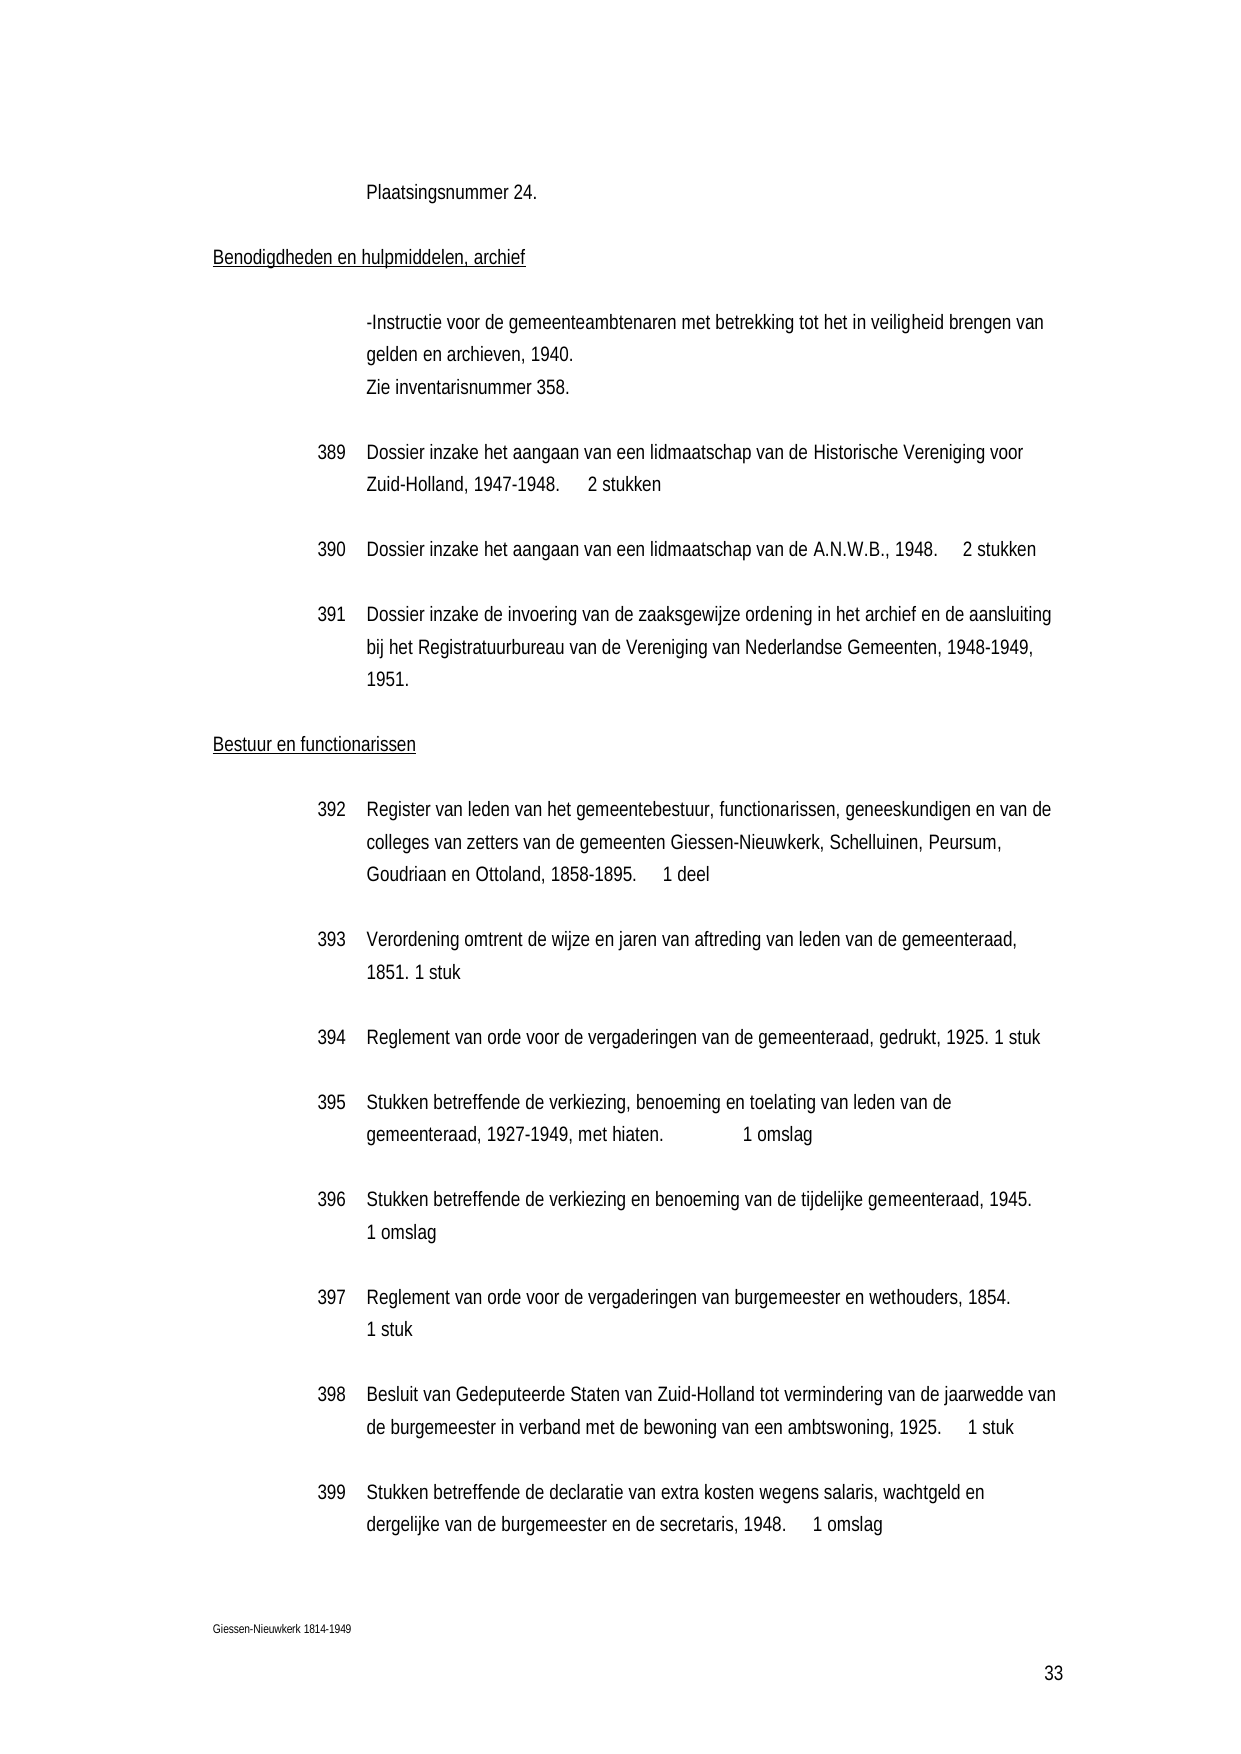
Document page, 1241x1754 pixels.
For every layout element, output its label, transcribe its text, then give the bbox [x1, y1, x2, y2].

text Bestuur en functionarissen [213, 724, 1063, 756]
text 390 Dossier inzake het aangaan van een lidmaatschap van de A.N.W.B., 1948. 2 stukken [213, 529, 1063, 561]
text 389 Dossier inzake het aangaan van een lidmaatschap van de Historische Vereniging voor Zuid-Holland, 1947-1948. 2 stukken [213, 431, 1063, 496]
text 392 Register van leden van het gemeentebestuur, functionarissen, geneeskundigen en van de colleges van zetters van de gemeenten Giessen-Nieuwkerk, Schelluinen, Peursum, Goudriaan en Ottoland, 1858-1895. 1 deel [213, 789, 1063, 886]
text 398 Besluit van Gedeputeerde Staten van Zuid-Holland tot vermindering van de jaarwedde van de burgemeester in verband met de bewoning van een ambtswoning, 1925. 1 stuk [213, 1374, 1063, 1439]
text Zie inventarisnummer 358. [213, 366, 1063, 399]
text 394 Reglement van orde voor de vergaderingen van de gemeenteraad, gedrukt, 1925. 1 stuk [213, 1016, 1063, 1049]
text Benodigdheden en hulpmiddelen, archief [213, 236, 1063, 269]
text 1 omslag [213, 1211, 1063, 1244]
text 396 Stukken betreffende de verkiezing en benoeming van de tijdelijke gemeenteraad, 1945. [213, 1179, 1063, 1211]
text 397 Reglement van orde voor de vergaderingen van burgemeester en wethouders, 1854. [213, 1276, 1063, 1309]
text Plaatsingsnummer 24. [213, 171, 1063, 204]
text 1 stuk [213, 1309, 1063, 1341]
text -Instructie voor de gemeenteambtenaren met betrekking tot het in veiligheid brengen van gelden en archieven, 1940. [213, 301, 1063, 366]
text 399 Stukken betreffende de declaratie van extra kosten wegens salaris, wachtgeld en dergelijke van de burgemeester en de secretaris, 1948. 1 omslag [213, 1471, 1063, 1536]
text 395 Stukken betreffende de verkiezing, benoeming en toelating van leden van de gemeenteraad, 1927-1949, met hiaten. 1 omslag [213, 1081, 1063, 1146]
text 391 Dossier inzake de invoering van de zaaksgewijze ordening in het archief en de aansluiting bij het Registratuurbureau van de Vereniging van Nederlandse Gemeenten, 1948-1949, 1951. [213, 594, 1063, 691]
text 393 Verordening omtrent de wijze en jaren van aftreding van leden van de gemeenteraad, 1851. 1 stuk [213, 919, 1063, 984]
